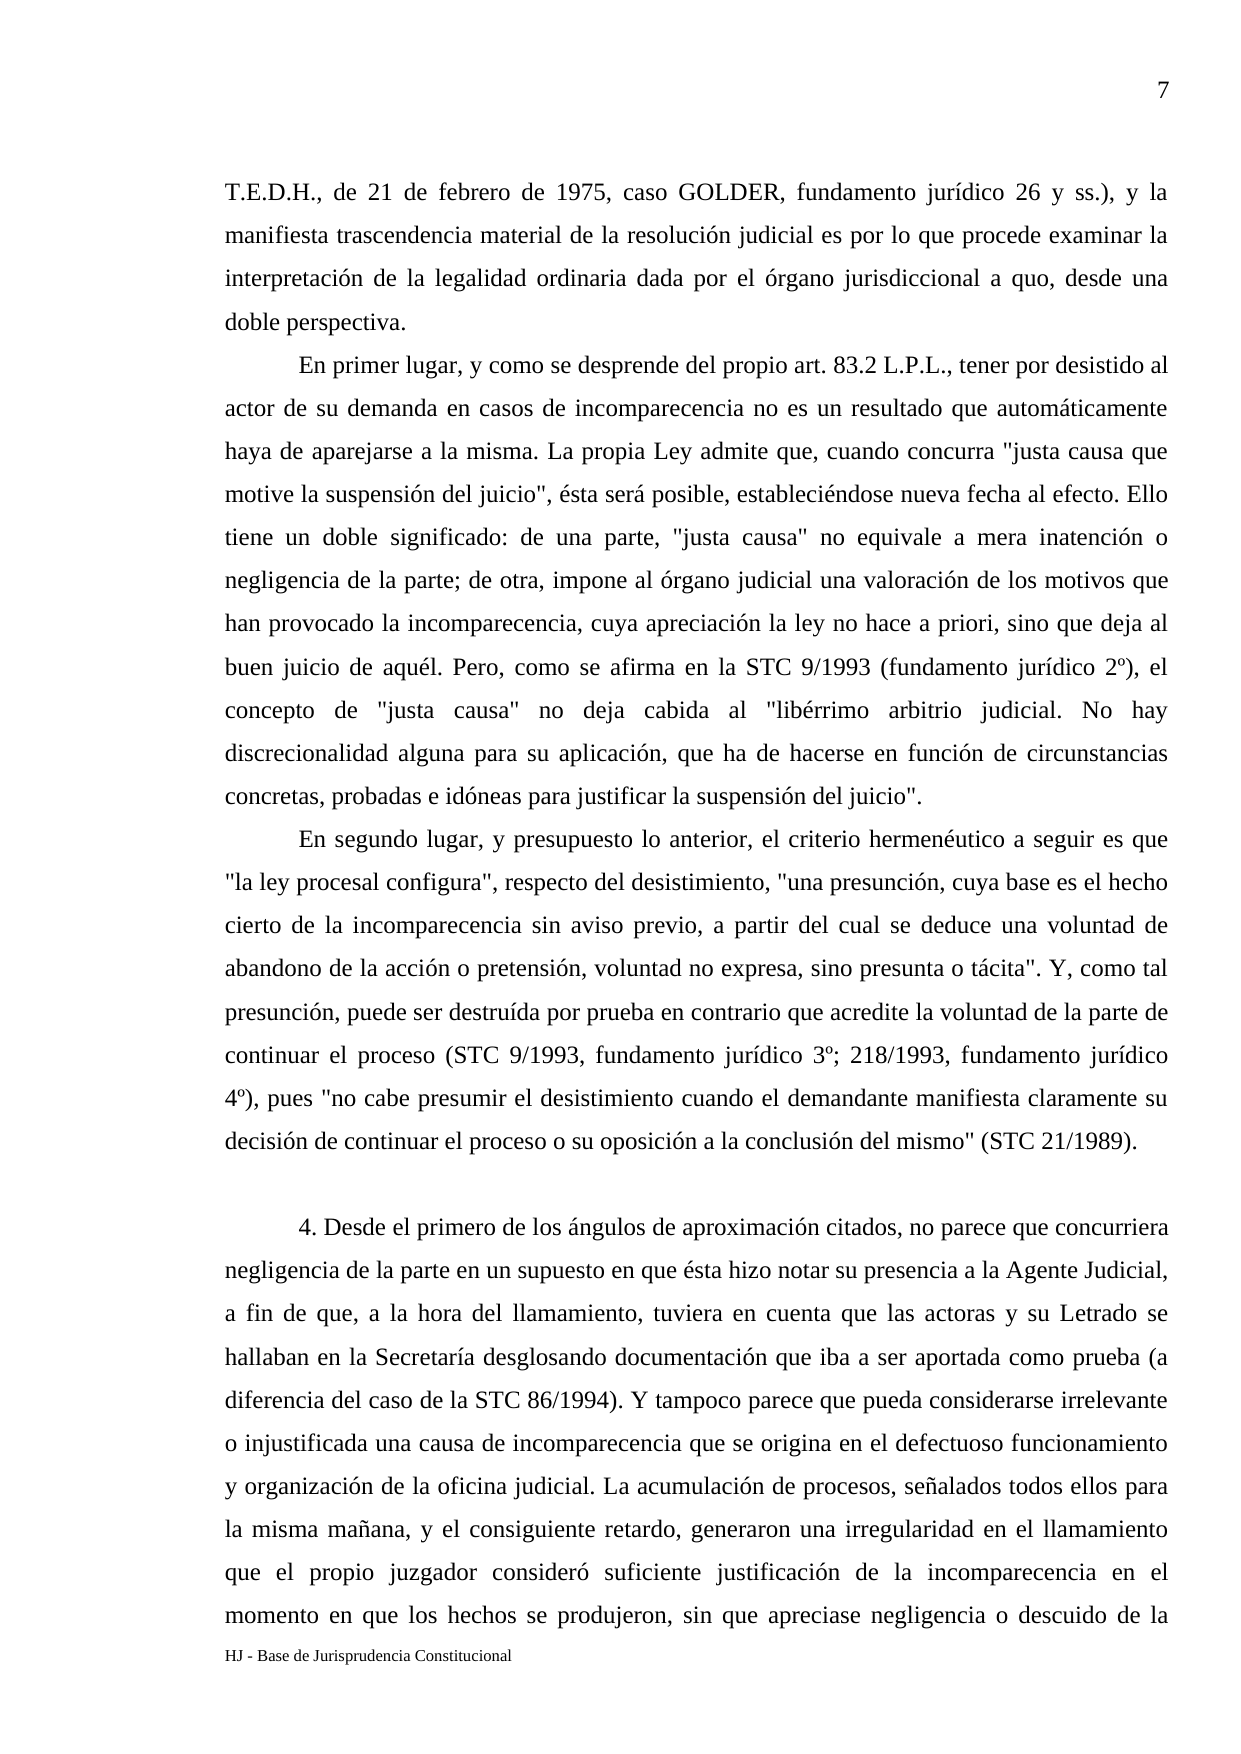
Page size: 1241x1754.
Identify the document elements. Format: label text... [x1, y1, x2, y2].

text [224, 1212, 1169, 1629]
text En primer lugar, y como se desprende del propio art. 83.2 L.P.L., tener por desistido al actor de su demanda en casos de incomparecencia no es un resultado que automáticamente haya de aparejarse a la misma. La propia Ley admite que, cuando concurra "justa causa que motive la suspensión del juicio", ésta será posible, estableciéndose nueva fecha al efecto. Ello tiene un doble significado: de una parte, "justa causa" no equivale a mera inatención o negligencia de la parte; de otra, impone al órgano judicial una valoración de los motivos que han provocado la incomparecencia, cuya apreciación la ley no hace a priori, sino que deja al buen juicio de aquél. Pero, como se afirma en la STC 9/1993 (fundamento jurídico 2º), el concepto de "justa causa" no deja cabida al "libérrimo arbitrio judicial. No hay discrecionalidad alguna para su aplicación, que ha de hacerse en función de circunstancias concretas, probadas e idóneas para justificar la suspensión del juicio". [224, 350, 1169, 810]
text En segundo lugar, y presupuesto lo anterior, el criterio hermenéutico a seguir es que "la ley procesal configura", respecto del desistimiento, "una presunción, cuya base es el hecho cierto de la incomparecencia sin aviso previo, a partir del cual se deduce una voluntad de abandono de la acción o pretensión, voluntad no expresa, sino presunta o tácita". Y, como tal presunción, puede ser destruída por prueba en contrario que acredite la voluntad de la parte de continuar el proceso (STC 9/1993, fundamento jurídico 3º; 218/1993, fundamento jurídico 4º), pues "no cabe presumir el desistimiento cuando el demandante manifiesta claramente su decisión de continuar el proceso o su oposición a la conclusión del mismo" (STC 21/1989). [224, 824, 1169, 1155]
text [224, 177, 1169, 335]
